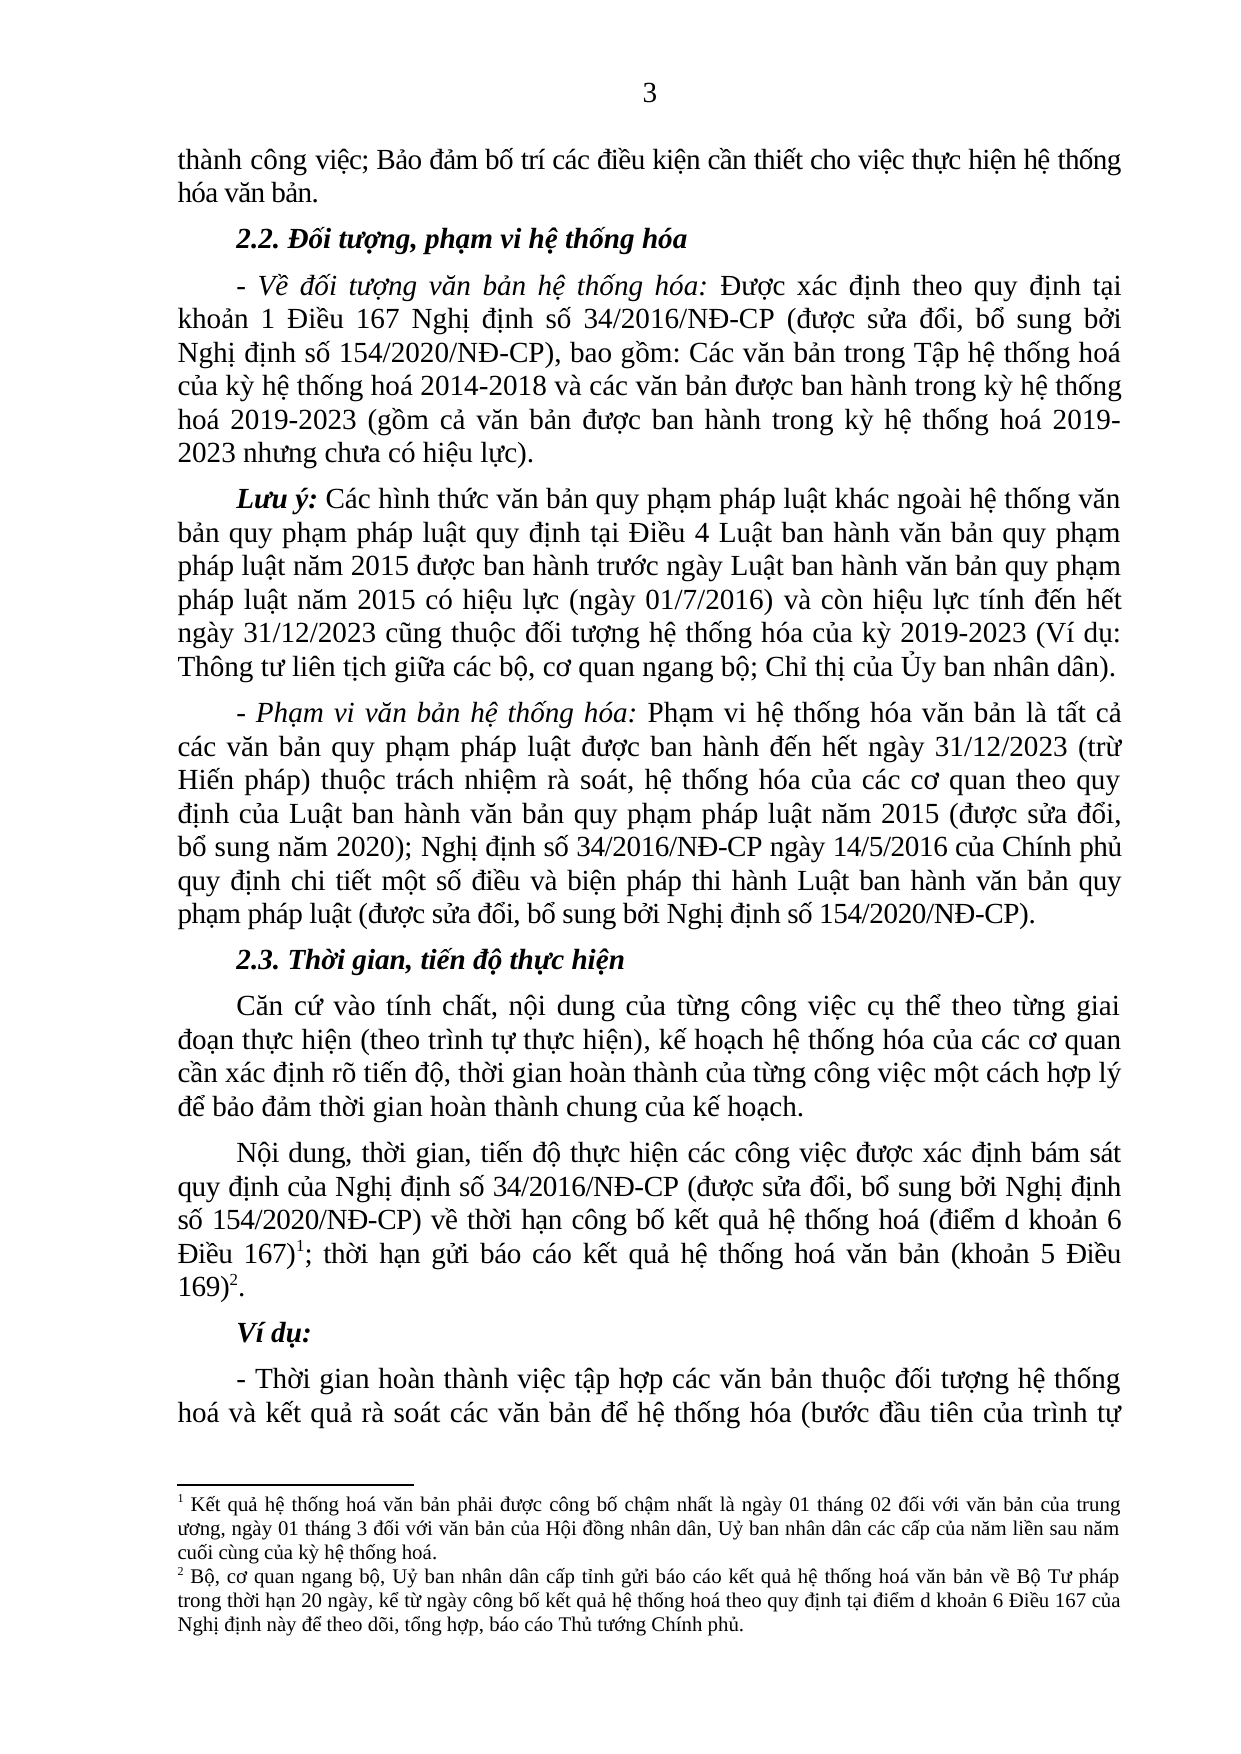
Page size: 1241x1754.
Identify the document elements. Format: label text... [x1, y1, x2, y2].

text Căn cứ vào tính chất, nội dung của từng công việc cụ thể theo từng giai đoạn thực hiện (theo trình tự thực hiện), kế hoạch hệ thống hóa của các cơ quan cần xác định rõ tiến độ, thời gian hoàn thành của từng công việc một cách hợp lý để bảo đảm thời gian hoàn thành chung của kế hoạch. [177, 988, 1122, 1123]
text - Về đối tượng văn bản hệ thống hóa: Được xác định theo quy định tại khoản 1 Điều 167 Nghị định số 34/2016/NĐ-CP (được sửa đổi, bổ sung bởi Nghị định số 154/2020/NĐ-CP), bao gồm: Các văn bản trong Tập hệ thống hoá của kỳ hệ thống hoá 2014-2018 và các văn bản được ban hành trong kỳ hệ thống hoá 2019-2023 (gồm cả văn bản được ban hành trong kỳ hệ thống hoá 2019-2023 nhưng chưa có hiệu lực). [177, 268, 1122, 469]
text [177, 1361, 1122, 1428]
text Ví dụ: [177, 1315, 1122, 1349]
text Lưu ý: Các hình thức văn bản quy phạm pháp luật khác ngoài hệ thống văn bản quy phạm pháp luật quy định tại Điều 4 Luật ban hành văn bản quy phạm pháp luật năm 2015 được ban hành trước ngày Luật ban hành văn bản quy phạm pháp luật năm 2015 có hiệu lực (ngày 01/7/2016) và còn hiệu lực tính đến hết ngày 31/12/2023 cũng thuộc đối tượng hệ thống hóa của kỳ 2019-2023 (Ví dụ: Thông tư liên tịch giữa các bộ, cơ quan ngang bộ; Chỉ thị của Ủy ban nhân dân). [177, 481, 1122, 683]
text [177, 142, 1122, 209]
text 2.2. Đối tượng, phạm vi hệ thống hóa [177, 222, 1122, 255]
text - Phạm vi văn bản hệ thống hóa: Phạm vi hệ thống hóa văn bản là tất cả các văn bản quy phạm pháp luật được ban hành đến hết ngày 31/12/2023 (trừ Hiến pháp) thuộc trách nhiệm rà soát, hệ thống hóa của các cơ quan theo quy định của Luật ban hành văn bản quy phạm pháp luật năm 2015 (được sửa đổi, bổ sung năm 2020); Nghị định số 34/2016/NĐ-CP ngày 14/5/2016 của Chính phủ quy định chi tiết một số điều và biện pháp thi hành Luật ban hành văn bản quy phạm pháp luật (được sửa đổi, bổ sung bởi Nghị định số 154/2020/NĐ-CP). [177, 695, 1122, 930]
text 2.3. Thời gian, tiến độ thực hiện [177, 942, 1122, 976]
text Nội dung, thời gian, tiến độ thực hiện các công việc được xác định bám sát quy định của Nghị định số 34/2016/NĐ-CP (được sửa đổi, bổ sung bởi Nghị định số 154/2020/NĐ-CP) về thời hạn công bố kết quả hệ thống hoá (điểm d khoản 6 Điều 167); thời hạn gửi báo cáo kết quả hệ thống hoá văn bản (khoản 5 Điều 169). [177, 1135, 1122, 1303]
